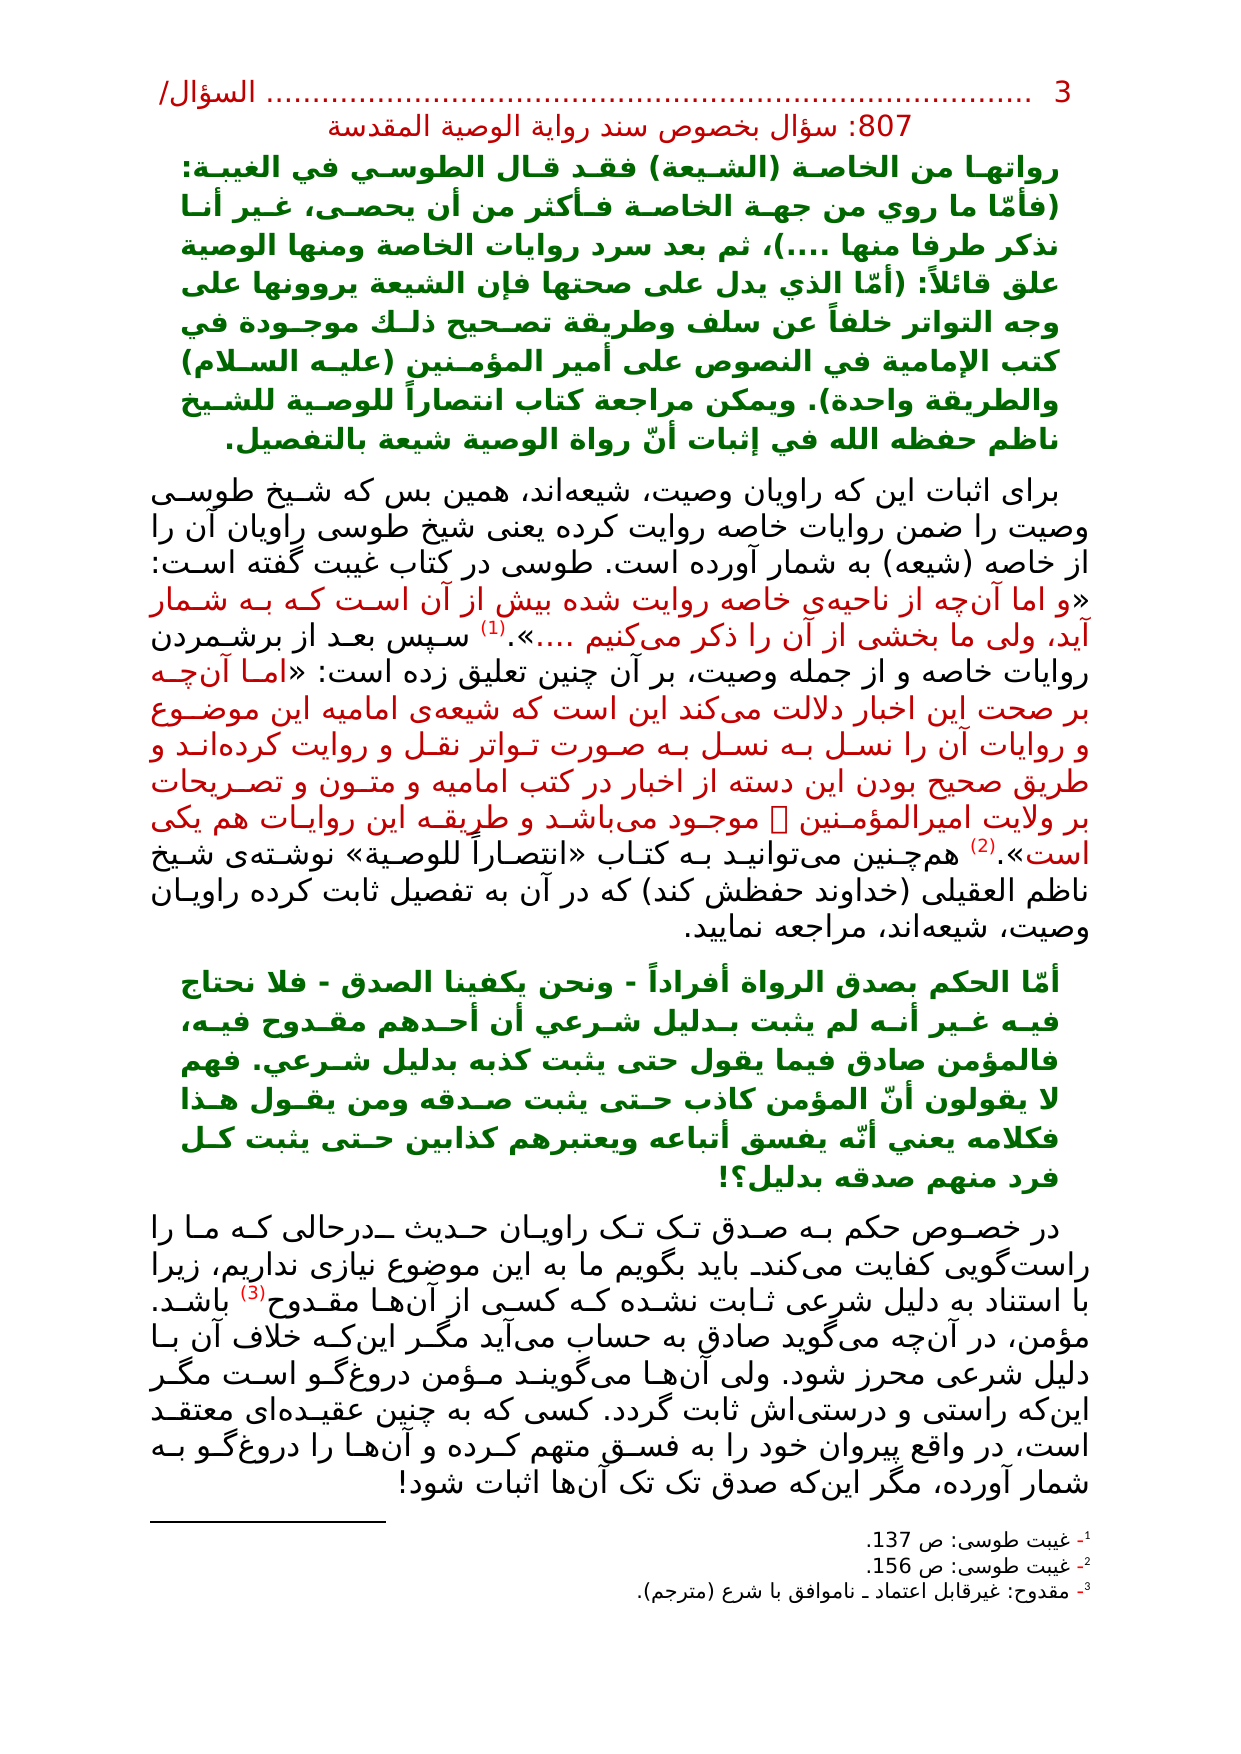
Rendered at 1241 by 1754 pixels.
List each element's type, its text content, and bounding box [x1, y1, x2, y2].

text در خصوص حکم به صدق تک تک راویان حدیث ‌‌ـ‌‌درحالی که ما را راست‌گویی کفایت می‌کند‌‌ـ‌‌ باید بگویم ما به این موضوع نیازی نداریم، زیرا با استناد به دلیل شرعی ثابت نشده که کسی از آن‌ها مقدوح() ‌باشد. مؤمن، در آن‌چه می‌گوید صادق به حساب می‌آید مگر این‌که خلاف آن با دلیل شرعی محرز شود. ولی آن‌ها می‌گویند مؤمن دروغ‌گو است مگر این‌که راستی و درستی‌اش ثابت گردد. کسی که به چنین عقیده‌ای معتقد است، در واقع پیروان خود را به فسق متهم کرده و آن‌ها را دروغ‌گو به شمار آورده، مگر این‌که صدق تک تک آن‌ها اثبات شود! [150, 1210, 1090, 1501]
text أمّا الحكم بصدق الرواة أفراداً - ونحن يكفينا الصدق - فلا نحتاج فيه غير أنه لم يثبت بدليل شرعي أن أحدهم مقدوح فيه، فالمؤمن صادق فيما يقول حتى يثبت كذبه بدليل شرعي. فهم لا يقولون أنّ المؤمن كاذب حتى يثبت صدقه ومن يقول هذا فكلامه يعني أنّه يفسق أتباعه ويعتبرهم كذابين حتى يثبت كل فرد منهم صدقه بدليل؟! [180, 966, 1060, 1194]
text برای اثبات این که راویان وصیت، شیعه‌اند، همین بس که شیخ طوسی وصیت را ضمن روایات خاصه روایت کرده یعنی شیخ طوسی راویان آن را از خاصه (شیعه) به شمار آورده است. طوسی در کتاب غیبت گفته است: «و اما آن‌چه از ناحیه‌ی خاصه روایت شده بیش از آن است که به شمار آید، ولی ما بخشی از آن را ذکر می‌کنیم ....».() سپس بعد از برشمردن روایات خاصه و از جمله وصیت، بر آن چنین تعلیق زده است: «اما آن‌چه بر صحت این اخبار دلالت می‌کند این است که شیعه‌ی امامیه این موضوع و روایات آن را نسل به نسل به صورت تواتر نقل و روایت کرده‌اند و طریق صحیح بودن این دسته از اخبار در کتب امامیه و متون و تصریحات بر ولایت امیرالمؤمنین موجود می‌باشد و طریقه این روایات هم یکی است».() هم‌چنین می‌توانید به کتاب «انتصاراً للوصیة» نوشته‌ی شیخ ناظم العقیلی (خداوند حفظش کند) که در آن به تفصیل ثابت کرده راویان وصیت، شیعه‌اند، مراجعه نمایید. [150, 472, 1090, 945]
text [180, 150, 1060, 457]
